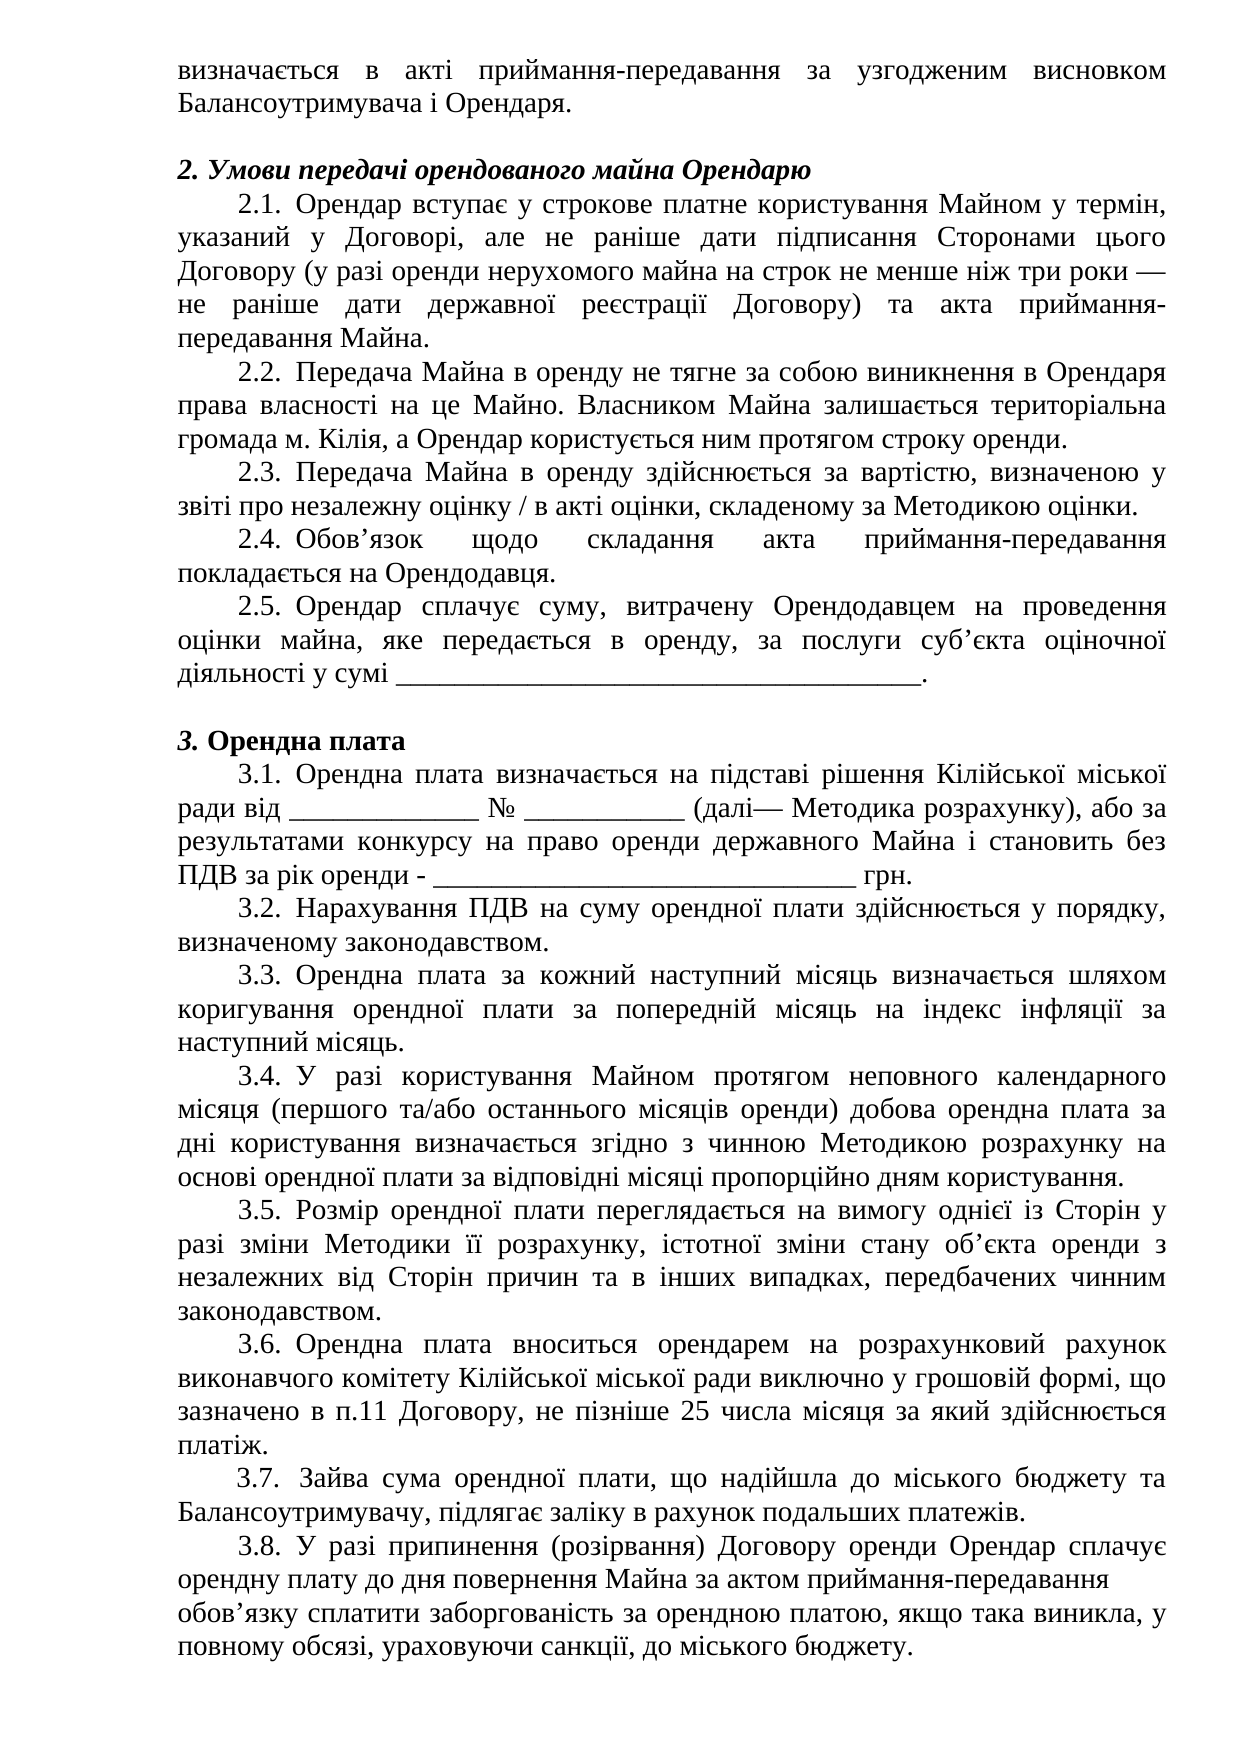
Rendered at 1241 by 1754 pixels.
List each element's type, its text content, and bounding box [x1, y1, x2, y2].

list Орендар вступає у строкове платне користування Майном у термін, указаний у Договорі, але не раніше дати підписання Сторонами цього Договору (у разі оренди нерухомого майна на строк не менше ніж три роки — не раніше дати державної реєстрації Договору) та акта приймання-передавання Майна. [177, 186, 1167, 354]
list Передача Майна в оренду здійснюється за вартістю, визначеною у звіті про незалежну оцінку / в акті оцінки, складеному за Методикою оцінки. [177, 454, 1167, 521]
list Нарахування ПДВ на суму орендної плати здійснюється у порядку, визначеному законодавством. [177, 890, 1167, 957]
list Орендна плата [177, 723, 1167, 756]
list Орендна плата визначається на підставі рішення Кілійської міської ради від _____________ № ___________ (далі— Методика розрахунку), або за результатами конкурсу на право оренди державного Майна і становить без ПДВ за рік оренди - _____________________________ грн. [177, 756, 1167, 890]
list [177, 52, 1167, 119]
list Орендна плата вноситься орендарем на розрахунковий рахунок виконавчого комітету Кілійської міської ради виключно у грошовій формі, що зазначено в п.11 Договору, не пізніше 25 числа місяця за який здійснюється платіж. [177, 1326, 1167, 1461]
list Розмір орендної плати переглядається на вимогу однієї із Сторін у разі зміни Методики її розрахунку, істотної зміни стану об’єкта оренди з незалежних від Сторін причин та в інших випадках, передбачених чинним законодавством. [177, 1192, 1167, 1326]
list Умови передачі орендованого майна Орендарю [177, 152, 1167, 186]
list Орендна плата за кожний наступний місяць визначається шляхом коригування орендної плати за попередній місяць на індекс інфляції за наступний місяць. [177, 957, 1167, 1058]
list У разі припинення (розірвання) Договору оренди Орендар сплачує орендну плату до дня повернення Майна за актом приймання-передавання [177, 1528, 1167, 1595]
list Орендар сплачує суму, витрачену Орендодавцем на проведення оцінки майна, яке передається в оренду, за послуги суб’єкта оціночної діяльності у сумі ____________________________________. [177, 588, 1167, 689]
list Зайва сума орендної плати, що надійшла до міського бюджету та Балансоутримувачу, підлягає заліку в рахунок подальших платежів. [177, 1461, 1167, 1528]
list Обов’язок щодо складання акта приймання-передавання покладається на Орендодавця. [177, 521, 1167, 588]
text обов’язку сплатити заборгованість за орендною платою, якщо така виникла, у повному обсязі, ураховуючи санкції, до міського бюджету. [177, 1595, 1167, 1662]
list Передача Майна в оренду не тягне за собою виникнення в Орендаря права власності на це Майно. Власником Майна залишається територіальна громада м. Кілія, а Орендар користується ним протягом строку оренди. [177, 354, 1167, 454]
list У разі користування Майном протягом неповного календарного місяця (першого та/або останнього місяців оренди) добова орендна плата за дні користування визначається згідно з чинною Методикою розрахунку на основі орендної плати за відповідні місяці пропорційно дням користування. [177, 1058, 1167, 1192]
